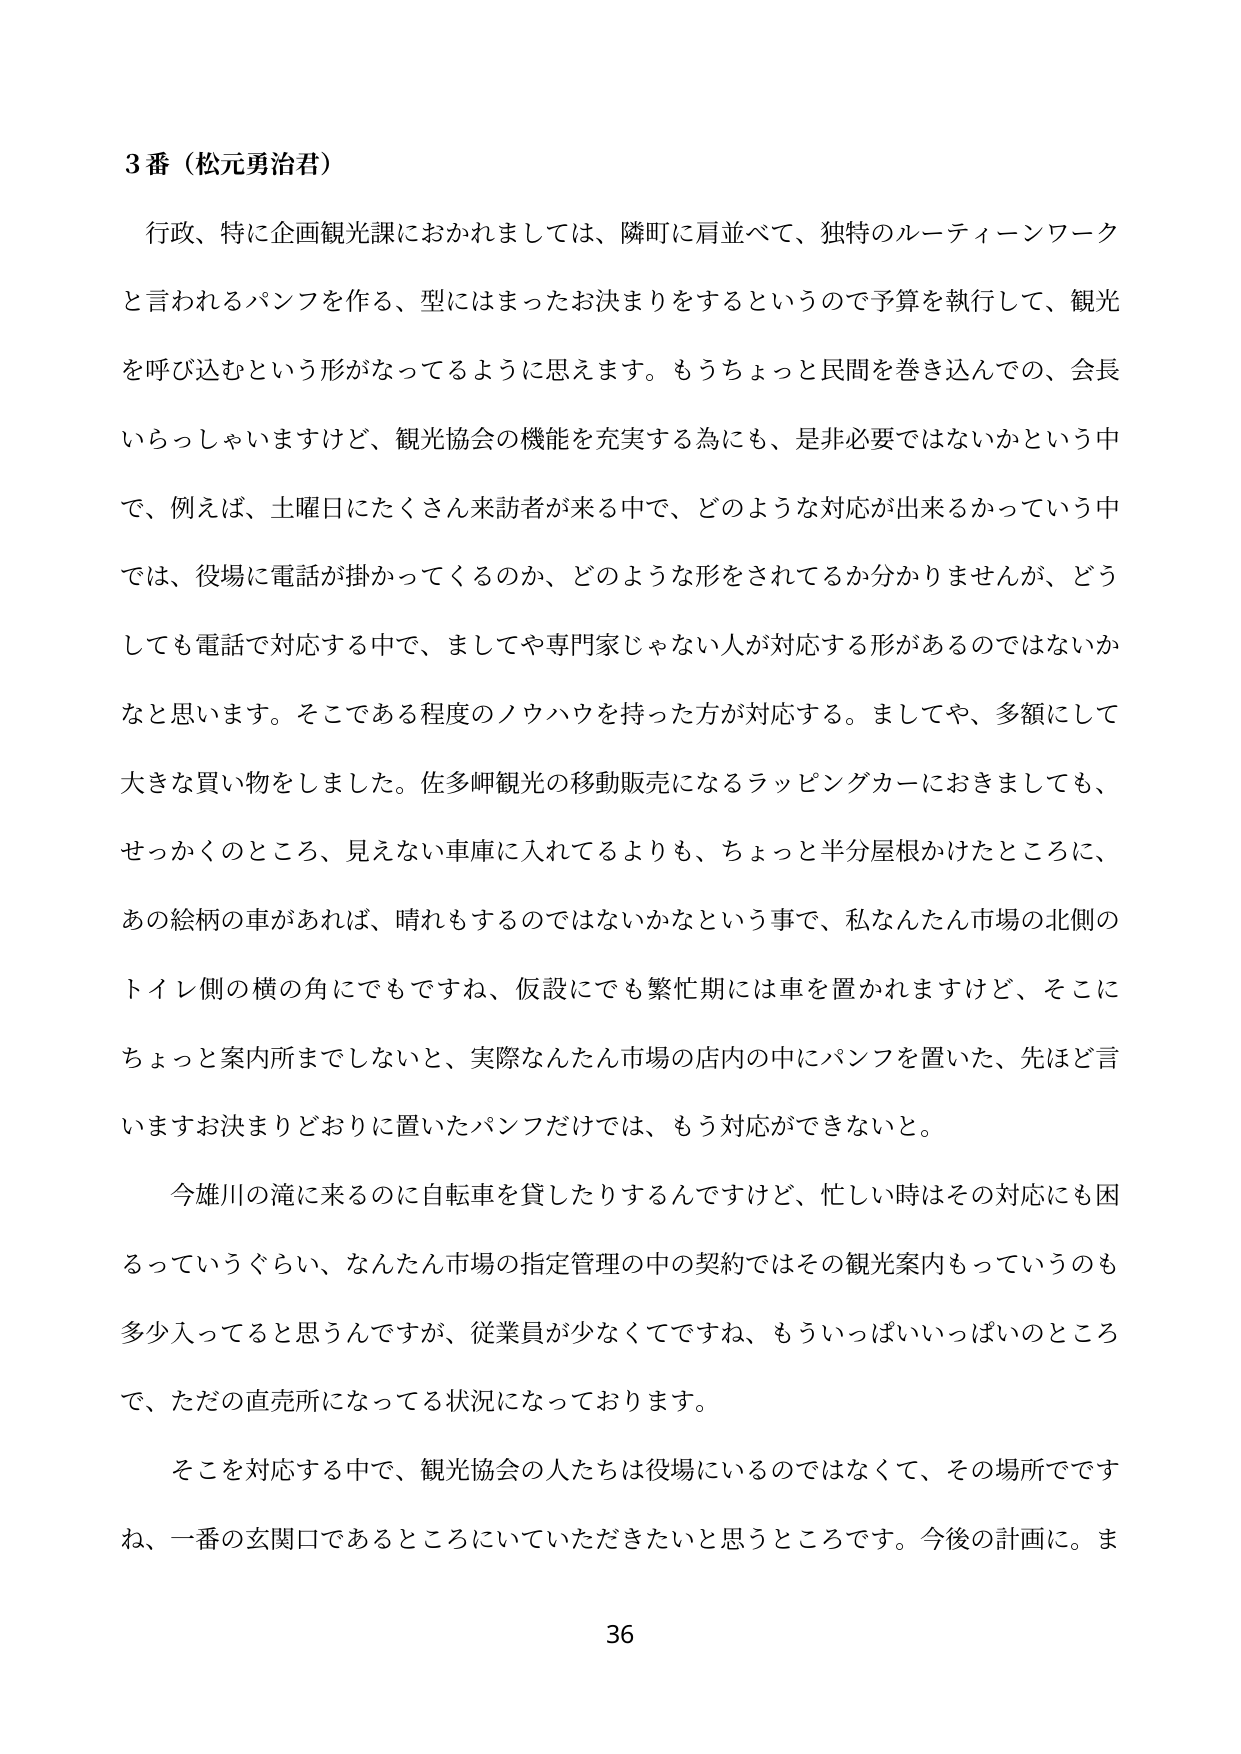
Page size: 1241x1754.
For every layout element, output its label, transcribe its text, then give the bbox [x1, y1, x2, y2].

text 行政、特に企画観光課におかれましては、隣町に肩並べて、独特のルーティーンワークと言われるパンフを作る、型にはまったお決まりをするというので予算を執行して、観光を呼び込むという形がなってるように思えます。もうちょっと民間を巻き込んでの、会長いらっしゃいますけど、観光協会の機能を充実する為にも、是非必要ではないかという中で、例えば、土曜日にたくさん来訪者が来る中で、どのような対応が出来るかっていう中では、役場に電話が掛かってくるのか、どのような形をされてるか分かりませんが、どうしても電話で対応する中で、ましてや専門家じゃない人が対応する形があるのではないかなと思います。そこである程度のノウハウを持った方が対応する。ましてや、多額にして大きな買い物をしました。佐多岬観光の移動販売になるラッピングカーにおきましても、せっかくのところ、見えない車庫に入れてるよりも、ちょっと半分屋根かけたところに、あの絵柄の車があれば、晴れもするのではないかなという事で、私なんたん市場の北側のトイレ側の横の角にでもですね、仮設にでも繁忙期には車を置かれますけど、そこにちょっと案内所までしないと、実際なんたん市場の店内の中にパンフを置いた、先ほど言いますお決まりどおりに置いたパンフだけでは、もう対応ができないと。 [120, 197, 1120, 1159]
text ３番（松元勇治君） [120, 128, 1120, 197]
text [120, 1434, 1120, 1572]
text 今雄川の滝に来るのに自転車を貸したりするんですけど、忙しい時はその対応にも困るっていうぐらい、なんたん市場の指定管理の中の契約ではその観光案内もっていうのも多少入ってると思うんですが、従業員が少なくてですね、もういっぱいいっぱいのところで、ただの直売所になってる状況になっております。 [120, 1159, 1120, 1434]
